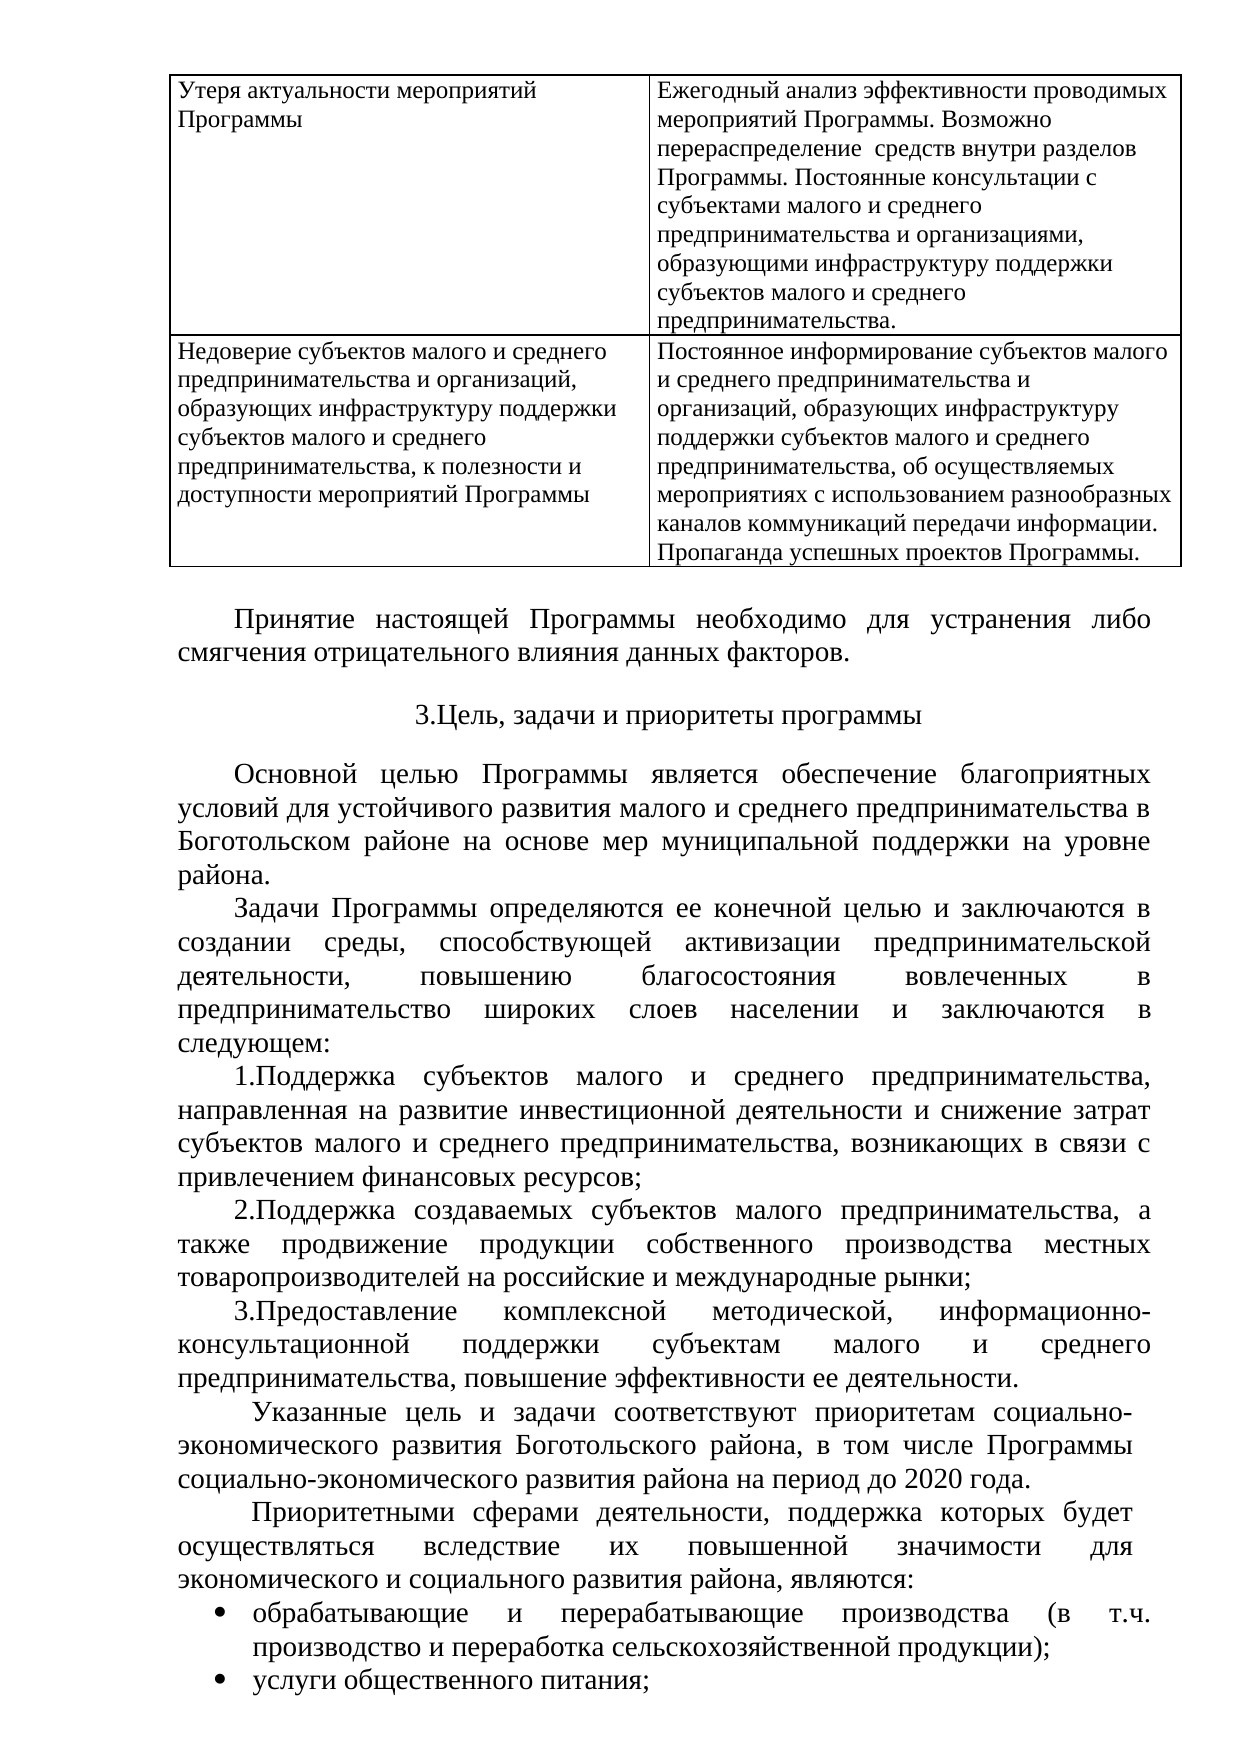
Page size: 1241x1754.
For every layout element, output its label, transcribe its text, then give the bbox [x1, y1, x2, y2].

text Основной целью Программы является обеспечение благоприятных условий для устойчивого развития малого и среднего предпринимательства в Боготольском районе на основе мер муниципальной поддержки на уровне района. [177, 756, 1152, 891]
table_cell Утеря актуальности мероприятий Программы [171, 76, 649, 334]
table_cell Постоянное информирование субъектов малого и среднего предпринимательства и организаций, образующих инфраструктуру поддержки субъектов малого и среднего предпринимательства, об осуществляемых мероприятиях с использованием разнообразных каналов коммуникаций передачи информации. Пропаганда успешных проектов Программы. [650, 336, 1180, 566]
list обрабатывающие и перерабатывающие производства (в т.ч. производство и переработка сельскохозяйственной продукции); [215, 1595, 1152, 1662]
text Приоритетными сферами деятельности, поддержка которых будет осуществляться вследствие их повышенной значимости для экономического и социального развития района, являются: [177, 1494, 1133, 1595]
table_cell Ежегодный анализ эффективности проводимых мероприятий Программы. Возможно перераспределение средств внутри разделов Программы. Постоянные консультации с субъектами малого и среднего предпринимательства и организациями, образующими инфраструктуру поддержки субъектов малого и среднего предпринимательства. [650, 76, 1180, 334]
text Задачи Программы определяются ее конечной целью и заключаются в создании среды, способствующей активизации предпринимательской деятельности, повышению благосостояния вовлеченных в предпринимательство широких слоев населении и заключаются в следующем: [177, 891, 1152, 1058]
text Принятие настоящей Программы необходимо для устранения либо смягчения отрицательного влияния данных факторов. [177, 601, 1152, 668]
list услуги общественного питания; [215, 1662, 1152, 1696]
text 3.Цель, задачи и приоритеты программы [185, 697, 1152, 731]
table_cell Недоверие субъектов малого и среднего предпринимательства и организаций, образующих инфраструктуру поддержки субъектов малого и среднего предпринимательства, к полезности и доступности мероприятий Программы [171, 336, 649, 566]
text 1.Поддержка субъектов малого и среднего предпринимательства, направленная на развитие инвестиционной деятельности и снижение затрат субъектов малого и среднего предпринимательства, возникающих в связи с привлечением финансовых ресурсов; [177, 1058, 1152, 1192]
text 2.Поддержка создаваемых субъектов малого предпринимательства, а также продвижение продукции собственного производства местных товаропроизводителей на российские и международные рынки; [177, 1192, 1152, 1293]
text 3.Предоставление комплексной методической, информационно-консультационной поддержки субъектам малого и среднего предпринимательства, повышение эффективности ее деятельности. [177, 1293, 1152, 1394]
text Указанные цель и задачи соответствуют приоритетам социально-экономического развития Боготольского района, в том числе Программы социально-экономического развития района на период до 2020 года. [177, 1394, 1133, 1494]
